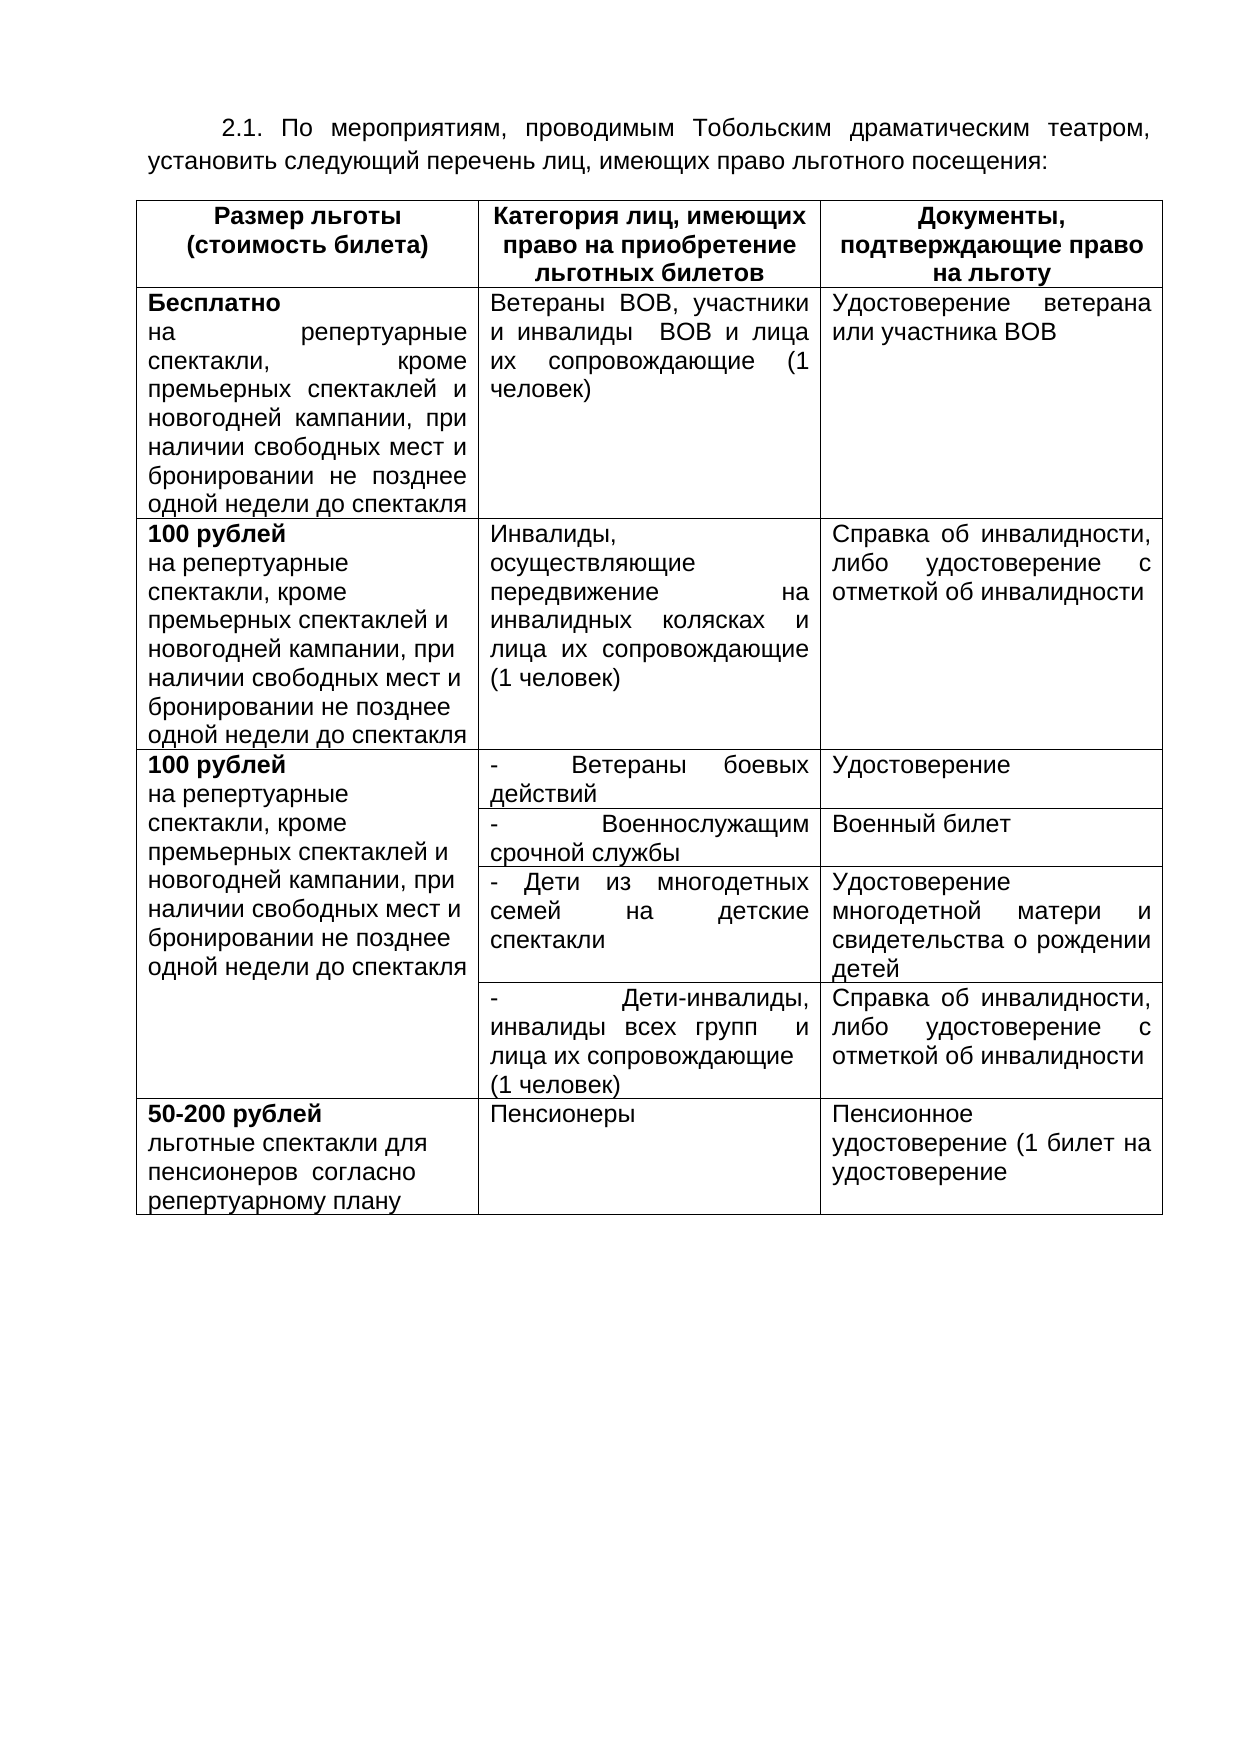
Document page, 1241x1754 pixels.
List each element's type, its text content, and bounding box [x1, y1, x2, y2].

table_cell - Дети-инвалиды, инвалиды всех групп и лица их сопровождающие (1 человек) [479, 983, 820, 1098]
table_cell Справка об инвалидности, либо удостоверение с отметкой об инвалидности [821, 983, 1162, 1098]
text 2.1. По мероприятиям, проводимым Тобольским драматическим театром, установить следующий перечень лиц, имеющих право льготного посещения: [148, 113, 1152, 175]
table_cell 50-200 рублей льготные спектакли для пенсионеров согласно репертуарному плану [137, 1099, 478, 1214]
table_cell Справка об инвалидности, либо удостоверение с отметкой об инвалидности [821, 519, 1162, 749]
table_cell Удостоверение многодетной матери и свидетельства о рождении детей [821, 867, 1162, 982]
table_cell Бесплатно на репертуарные спектакли, кроме премьерных спектаклей и новогодней кампании, при наличии свободных мест и бронировании не позднее одной недели до спектакля [137, 288, 478, 518]
table_cell 100 рублей на репертуарные спектакли, кроме премьерных спектаклей и новогодней кампании, при наличии свободных мест и бронировании не позднее одной недели до спектакля [137, 519, 478, 749]
table_cell Ветераны ВОВ, участники и инвалиды ВОВ и лица их сопровождающие (1 человек) [479, 288, 820, 518]
table_cell Пенсионеры [479, 1099, 820, 1214]
table_cell - Военнослужащим срочной службы [479, 809, 820, 866]
table_cell Пенсионное удостоверение (1 билет на удостоверение [821, 1099, 1162, 1214]
table_cell Военный билет [821, 809, 1162, 866]
table_cell 100 рублей на репертуарные спектакли, кроме премьерных спектаклей и новогодней кампании, при наличии свободных мест и бронировании не позднее одной недели до спектакля [137, 750, 478, 1098]
table_cell Инвалиды, осуществляющие передвижение на инвалидных колясках и лица их сопровождающие (1 человек) [479, 519, 820, 749]
table_header Категория лиц, имеющих право на приобретение льготных билетов [479, 201, 820, 287]
table_cell Удостоверение [821, 750, 1162, 808]
table_cell - Дети из многодетных семей на детские спектакли [479, 867, 820, 982]
table_cell - Ветераны боевых действий [479, 750, 820, 808]
table_header Размер льготы (стоимость билета) [137, 201, 478, 287]
table_cell Удостоверение ветерана или участника ВОВ [821, 288, 1162, 518]
table_header Документы, подтверждающие право на льготу [821, 201, 1162, 287]
